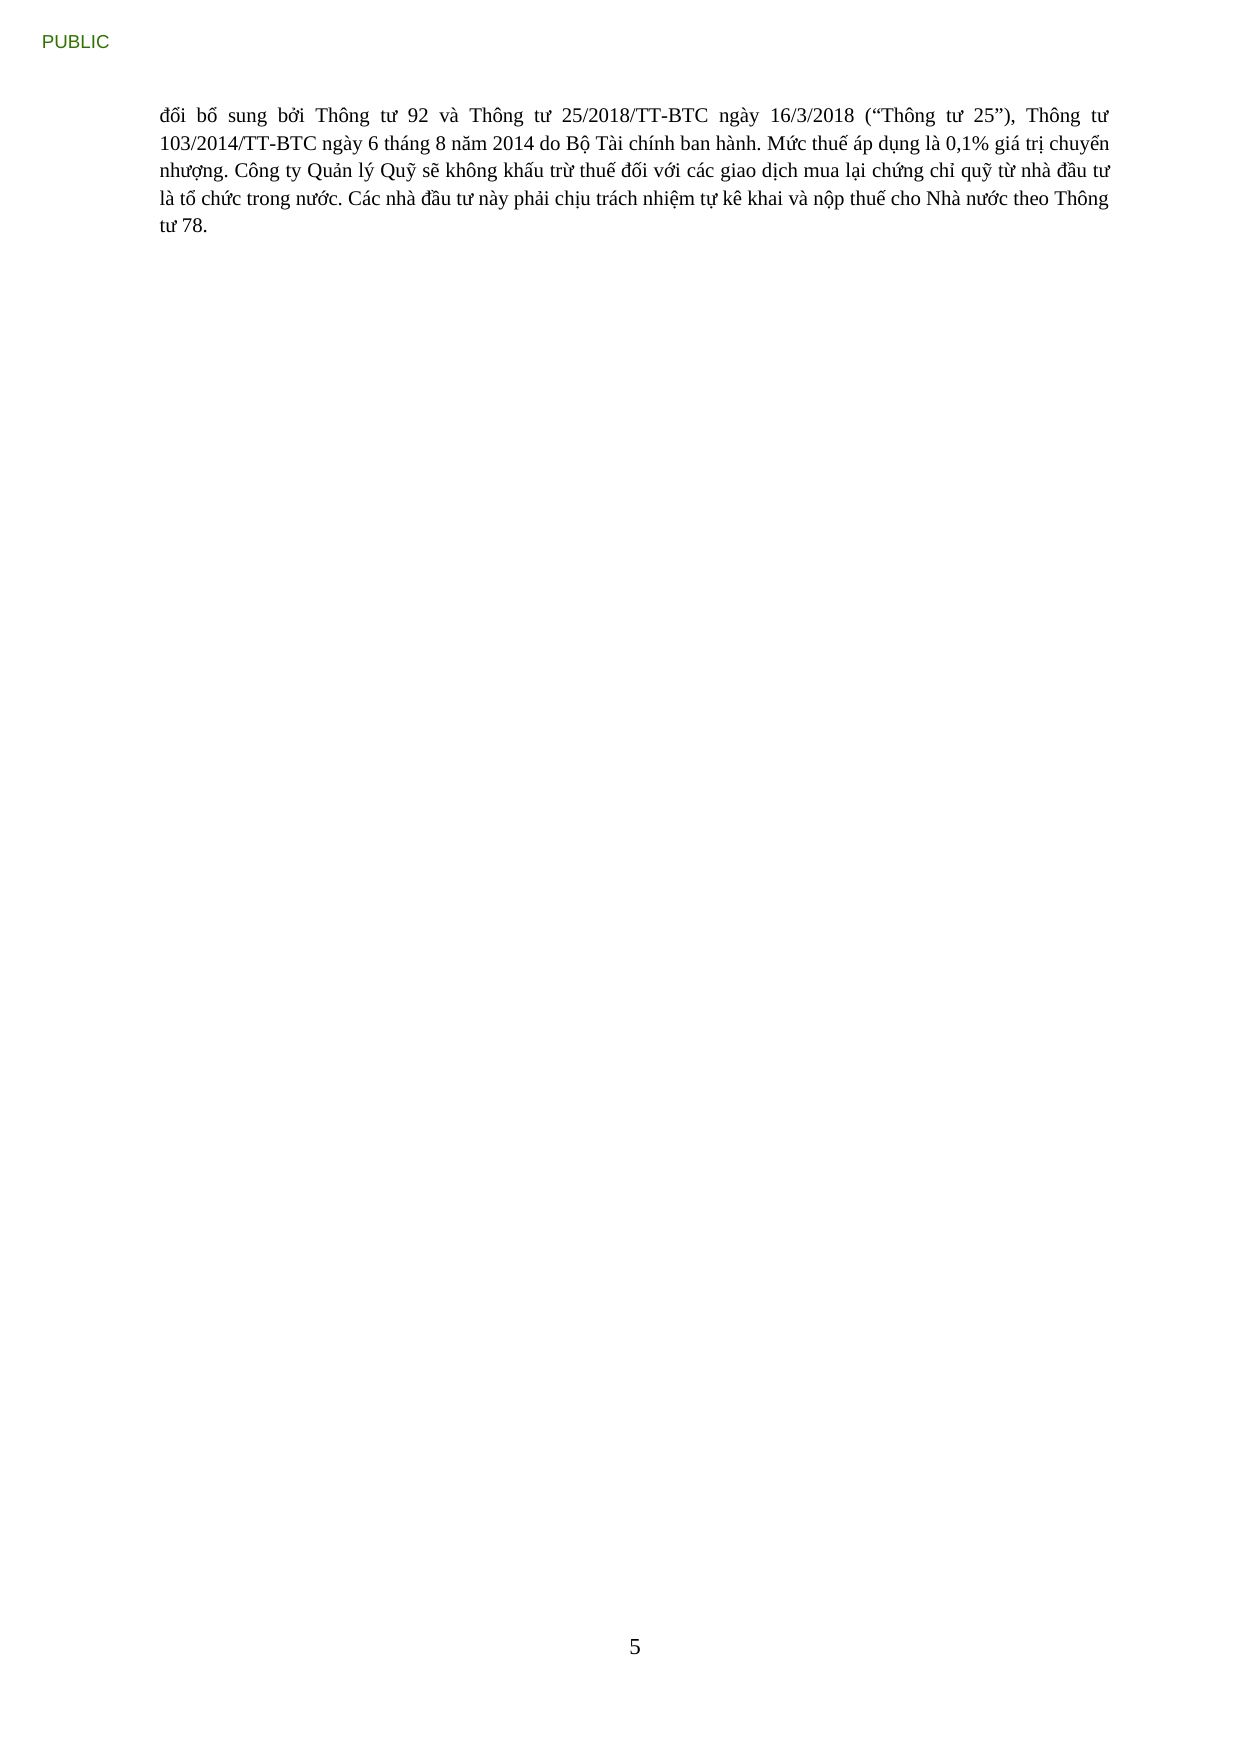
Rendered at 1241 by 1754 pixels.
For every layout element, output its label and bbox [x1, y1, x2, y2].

text [159, 103, 1110, 237]
